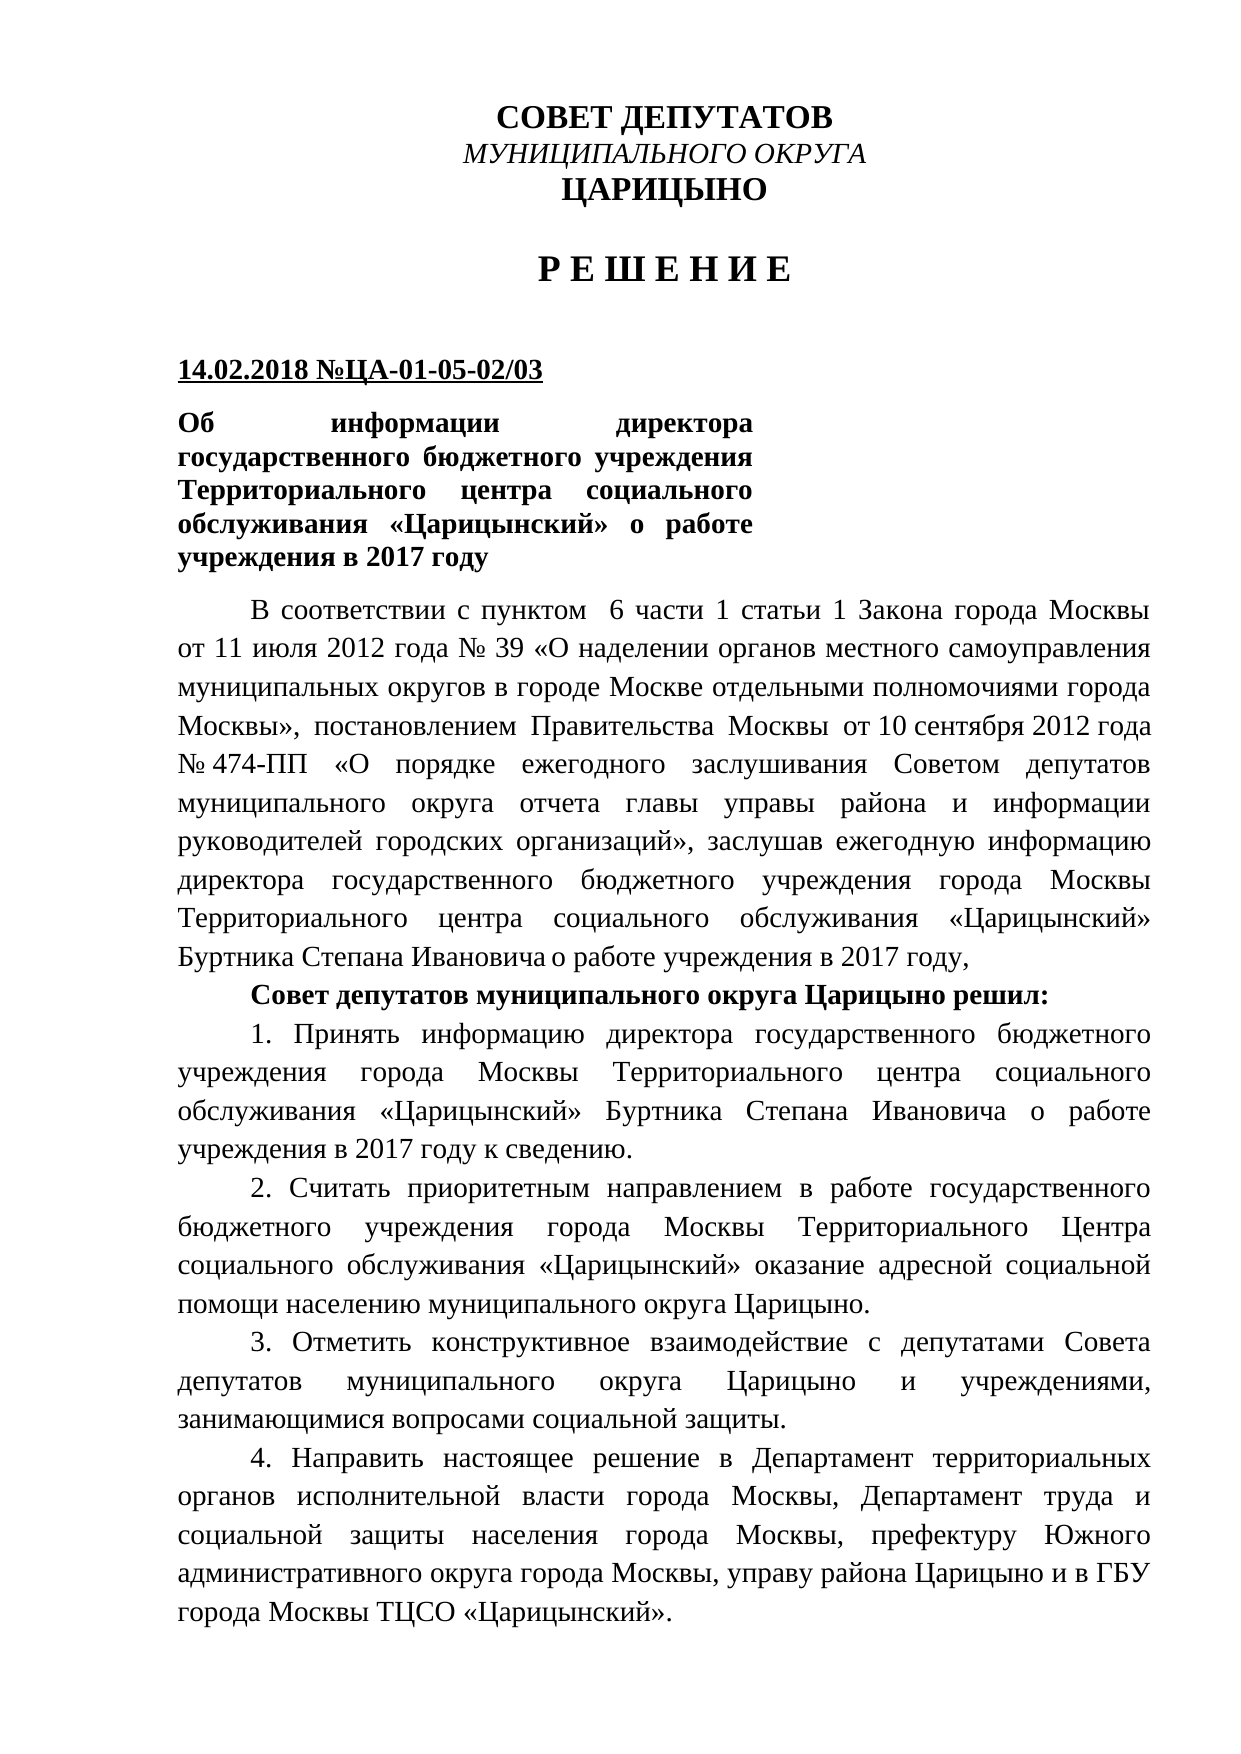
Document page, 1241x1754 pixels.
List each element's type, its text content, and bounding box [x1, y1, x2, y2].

text ЦАРИЦЫНО [177, 169, 1152, 208]
text 3. Отметить конструктивное взаимодействие с депутатами Совета депутатов муниципального округа Царицыно и учреждениями, занимающимися вопросами социальной защиты. [177, 1324, 1152, 1435]
text В соответствии с пунктом 6 части 1 статьи 1 Закона города Москвы от 11 июля 2012 года № 39 «О наделении органов местного самоуправления муниципальных округов в городе Москве отдельными полномочиями города Москвы», постановлением Правительства Москвы от 10 сентября 2012 года № 474-ПП «О порядке ежегодного заслушивания Советом депутатов муниципального округа отчета главы управы района и информации руководителей городских организаций», заслушав ежегодную информацию директора государственного бюджетного учреждения города Москвы Территориального центра социального обслуживания «Царицынский» Буртника Степана Ивановича о работе учреждения в 2017 году, [177, 592, 1152, 972]
text 14.02.2018 №ЦА-01-05-02/03 [177, 352, 1152, 386]
text 2. Считать приоритетным направлением в работе государственного бюджетного учреждения города Москвы Территориального Центра социального обслуживания «Царицынский» оказание адресной социальной помощи населению муниципального округа Царицыно. [177, 1170, 1152, 1319]
text Совет депутатов муниципального округа Царицыно решил: [177, 977, 1152, 1011]
text МУНИЦИПАЛЬНОГО ОКРУГА [177, 136, 1152, 169]
text СОВЕТ ДЕПУТАТОВ [177, 97, 1152, 136]
text Об информации директора государственного бюджетного учреждения Территориального центра социального обслуживания «Царицынский» о работе учреждения в 2017 году [177, 405, 753, 573]
text Р Е Ш Е Н И Е [177, 246, 1152, 289]
text 4. Направить настоящее решение в Департамент территориальных органов исполнительной власти города Москвы, Департамент труда и социальной защиты населения города Москвы, префектуру Южного административного округа города Москвы, управу района Царицыно и в ГБУ города Москвы ТЦСО «Царицынский». [177, 1440, 1152, 1628]
text 1. Принять информацию директора государственного бюджетного учреждения города Москвы Территориального центра социального обслуживания «Царицынский» Буртника Степана Ивановича о работе учреждения в 2017 году к сведению. [177, 1016, 1152, 1165]
